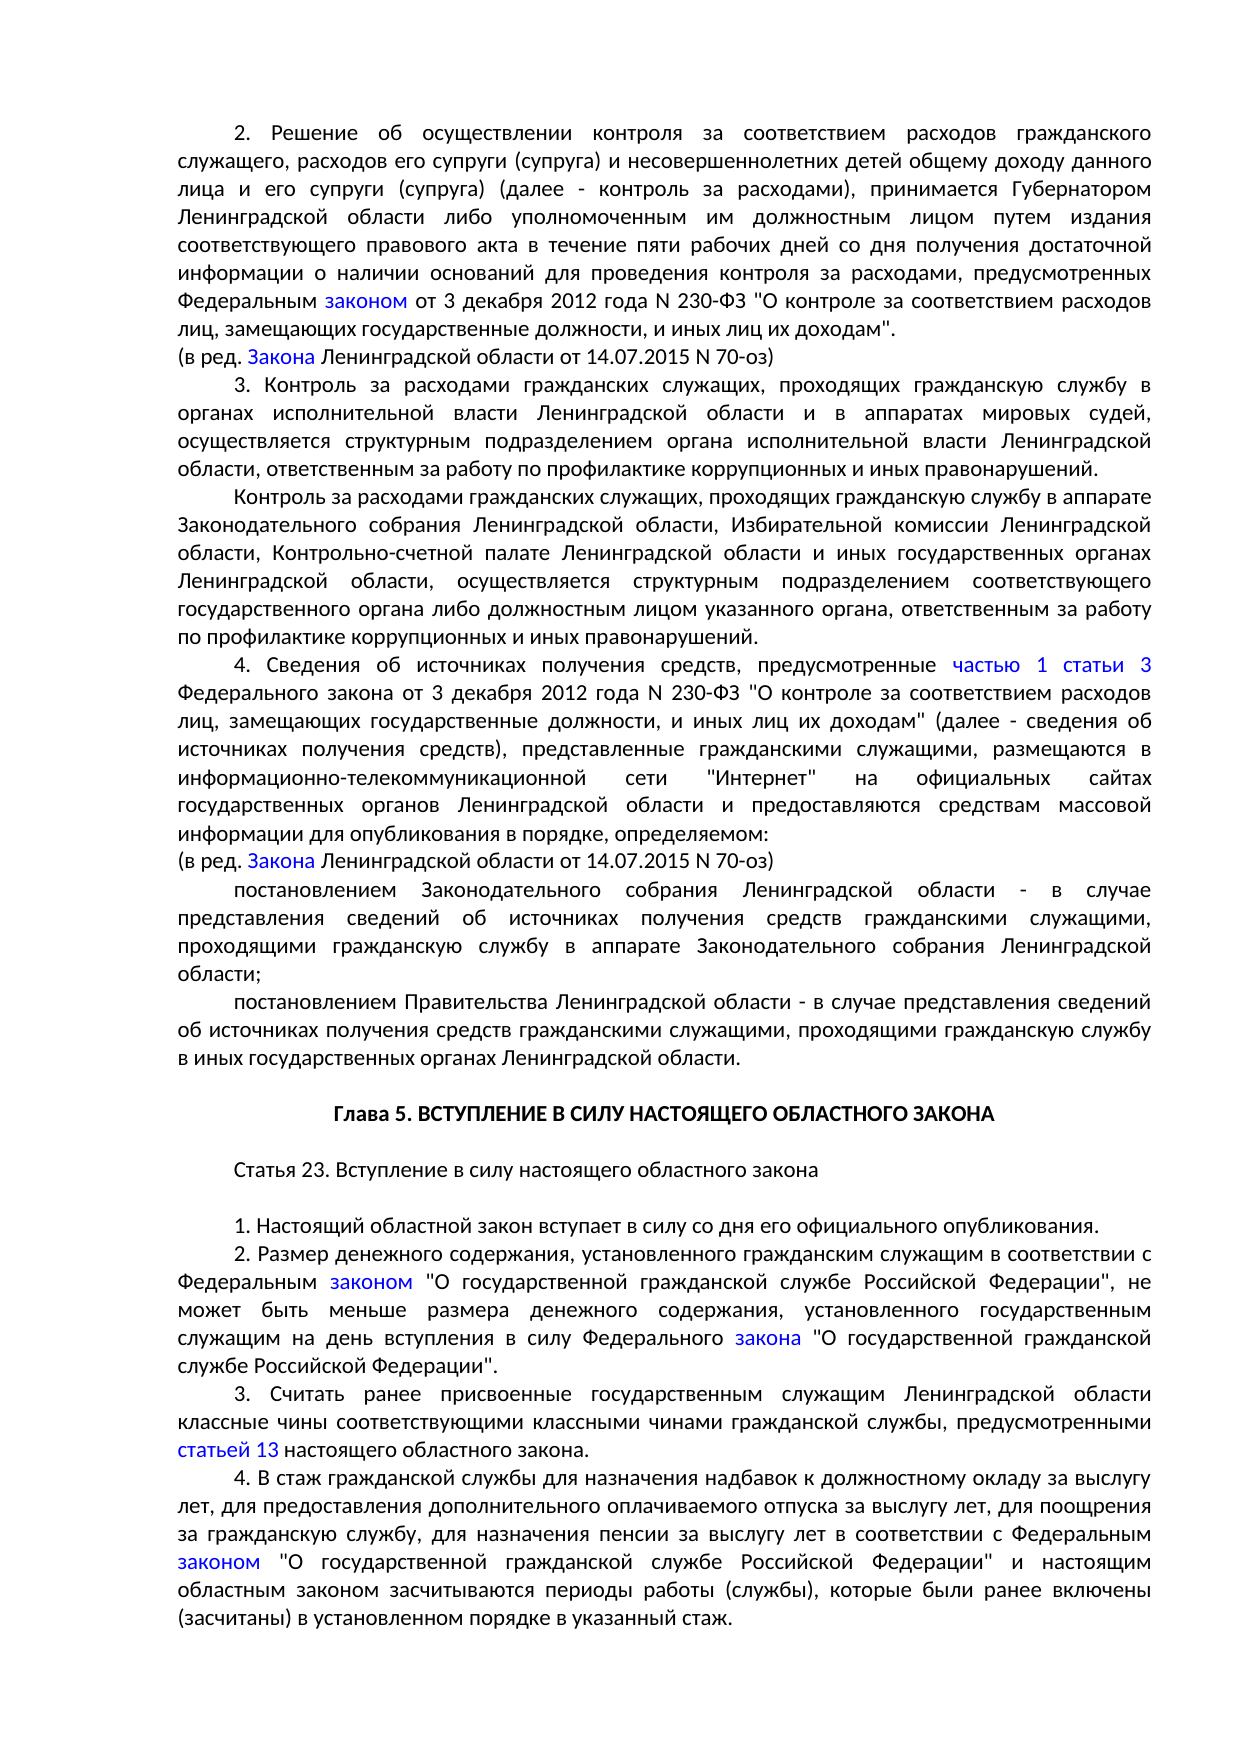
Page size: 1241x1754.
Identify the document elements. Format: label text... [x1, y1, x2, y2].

text 3. Контроль за расходами гражданских служащих, проходящих гражданскую службу в органах исполнительной власти Ленинградской области и в аппаратах мировых судей, осуществляется структурным подразделением органа исполнительной власти Ленинградской области, ответственным за работу по профилактике коррупционных и иных правонарушений. [177, 370, 1152, 482]
text постановлением Законодательного собрания Ленинградской области - в случае представления сведений об источниках получения средств гражданскими служащими, проходящими гражданскую службу в аппарате Законодательного собрания Ленинградской области; [177, 875, 1152, 987]
text 4. Сведения об источниках получения средств, предусмотренные частью 1 статьи 3 Федерального закона от 3 декабря 2012 года N 230-ФЗ "О контроле за соответствием расходов лиц, замещающих государственные должности, и иных лиц их доходам" (далее - сведения об источниках получения средств), представленные гражданскими служащими, размещаются в информационно-телекоммуникационной сети "Интернет" на официальных сайтах государственных органов Ленинградской области и предоставляются средствам массовой информации для опубликования в порядке, определяемом: [177, 651, 1152, 847]
text 1. Настоящий областной закон вступает в силу со дня его официального опубликования. [177, 1211, 1152, 1239]
text 4. В стаж гражданской службы для назначения надбавок к должностному окладу за выслугу лет, для предоставления дополнительного оплачиваемого отпуска за выслугу лет, для поощрения за гражданскую службу, для назначения пенсии за выслугу лет в соответствии с Федеральным законом "О государственной гражданской службе Российской Федерации" и настоящим областным законом засчитываются периоды работы (службы), которые были ранее включены (засчитаны) в установленном порядке в указанный стаж. [177, 1463, 1152, 1631]
title Глава 5. ВСТУПЛЕНИЕ В СИЛУ НАСТОЯЩЕГО ОБЛАСТНОГО ЗАКОНА [177, 1099, 1152, 1127]
text (в ред. Закона Ленинградской области от 14.07.2015 N 70-оз) [177, 342, 1152, 370]
text 3. Считать ранее присвоенные государственным служащим Ленинградской области классные чины соответствующими классными чинами гражданской службы, предусмотренными статьей 13 настоящего областного закона. [177, 1379, 1152, 1463]
text 2. Размер денежного содержания, установленного гражданским служащим в соответствии с Федеральным законом "О государственной гражданской службе Российской Федерации", не может быть меньше размера денежного содержания, установленного государственным служащим на день вступления в силу Федерального закона "О государственной гражданской службе Российской Федерации". [177, 1239, 1152, 1379]
text Статья 23. Вступление в силу настоящего областного закона [177, 1155, 1152, 1183]
text постановлением Правительства Ленинградской области - в случае представления сведений об источниках получения средств гражданскими служащими, проходящими гражданскую службу в иных государственных органах Ленинградской области. [177, 987, 1152, 1071]
text 2. Решение об осуществлении контроля за соответствием расходов гражданского служащего, расходов его супруги (супруга) и несовершеннолетних детей общему доходу данного лица и его супруги (супруга) (далее - контроль за расходами), принимается Губернатором Ленинградской области либо уполномоченным им должностным лицом путем издания соответствующего правового акта в течение пяти рабочих дней со дня получения достаточной информации о наличии оснований для проведения контроля за расходами, предусмотренных Федеральным законом от 3 декабря 2012 года N 230-ФЗ "О контроле за соответствием расходов лиц, замещающих государственные должности, и иных лиц их доходам". [177, 118, 1152, 342]
text Контроль за расходами гражданских служащих, проходящих гражданскую службу в аппарате Законодательного собрания Ленинградской области, Избирательной комиссии Ленинградской области, Контрольно-счетной палате Ленинградской области и иных государственных органах Ленинградской области, осуществляется структурным подразделением соответствующего государственного органа либо должностным лицом указанного органа, ответственным за работу по профилактике коррупционных и иных правонарушений. [177, 482, 1152, 651]
text (в ред. Закона Ленинградской области от 14.07.2015 N 70-оз) [177, 847, 1152, 875]
